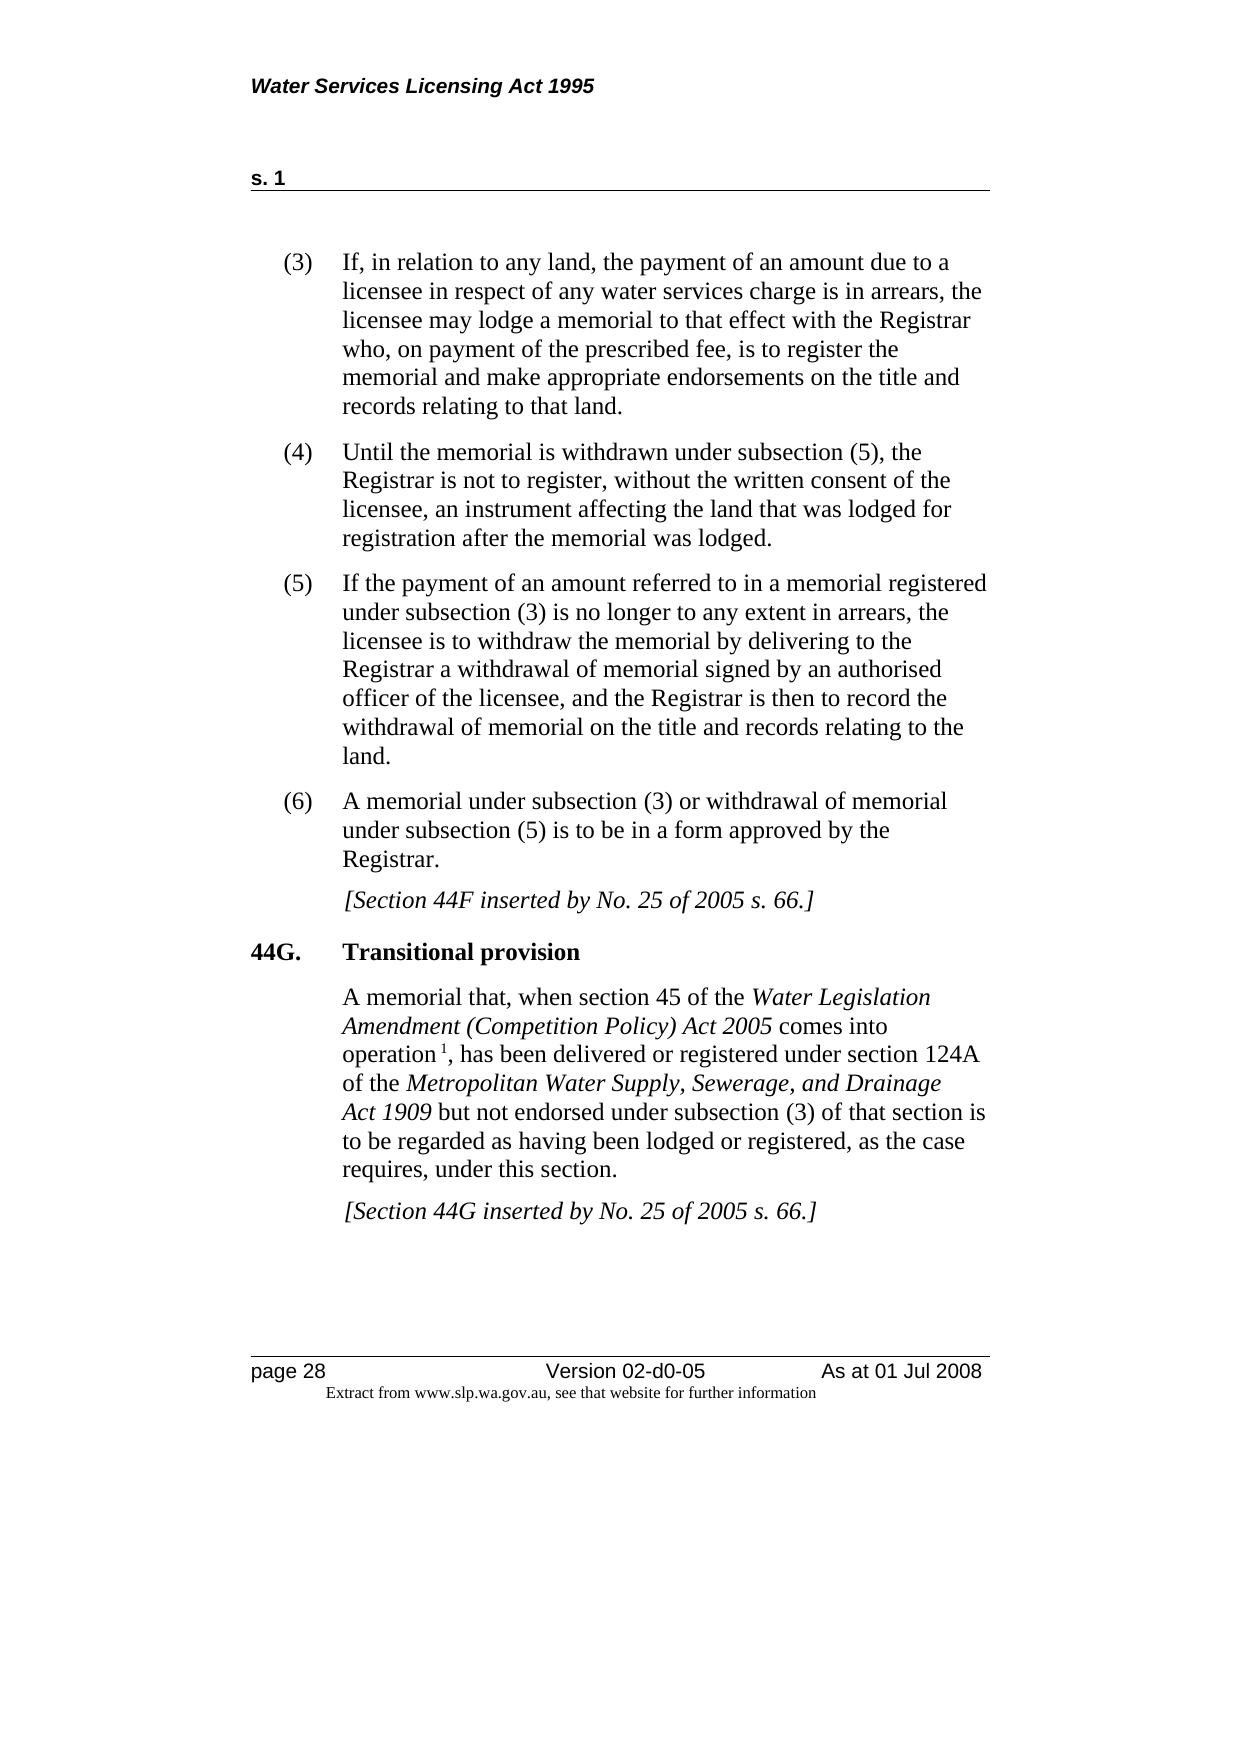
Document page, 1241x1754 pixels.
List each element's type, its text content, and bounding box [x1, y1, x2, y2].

text (4) Until the memorial is withdrawn under subsection (5), the Registrar is not to register, without the written consent of the licensee, an instrument affecting the land that was lodged for registration after the memorial was lodged. [251, 437, 990, 552]
text (5) If the payment of an amount referred to in a memorial registered under subsection (3) is no longer to any extent in arrears, the licensee is to withdraw the memorial by delivering to the Registrar a withdrawal of memorial signed by an authorised officer of the licensee, and the Registrar is then to record the withdrawal of memorial on the title and records relating to the land. [251, 568, 990, 769]
text [Section 44F inserted by No. 25 of 2005 s. 66.] [251, 885, 990, 914]
text (6) A memorial under subsection (3) or withdrawal of memorial under subsection (5) is to be in a form approved by the Registrar. [251, 786, 990, 872]
subtitle 44G. Transitional provision [251, 937, 990, 965]
text [Section 44G inserted by No. 25 of 2005 s. 66.] [251, 1196, 990, 1224]
text A memorial that, when section 45 of the Water Legislation Amendment (Competition Policy) Act 2005 comes into operation 1, has been delivered or registered under section 124A of the Metropolitan Water Supply, Sewerage, and Drainage Act 1909 but not endorsed under subsection (3) of that section is to be regarded as having been lodged or registered, as the case requires, under this section. [251, 982, 990, 1183]
text (3) If, in relation to any land, the payment of an amount due to a licensee in respect of any water services charge is in arrears, the licensee may lodge a memorial to that effect with the Registrar who, on payment of the prescribed fee, is to register the memorial and make appropriate endorsements on the title and records relating to that land. [251, 247, 990, 420]
